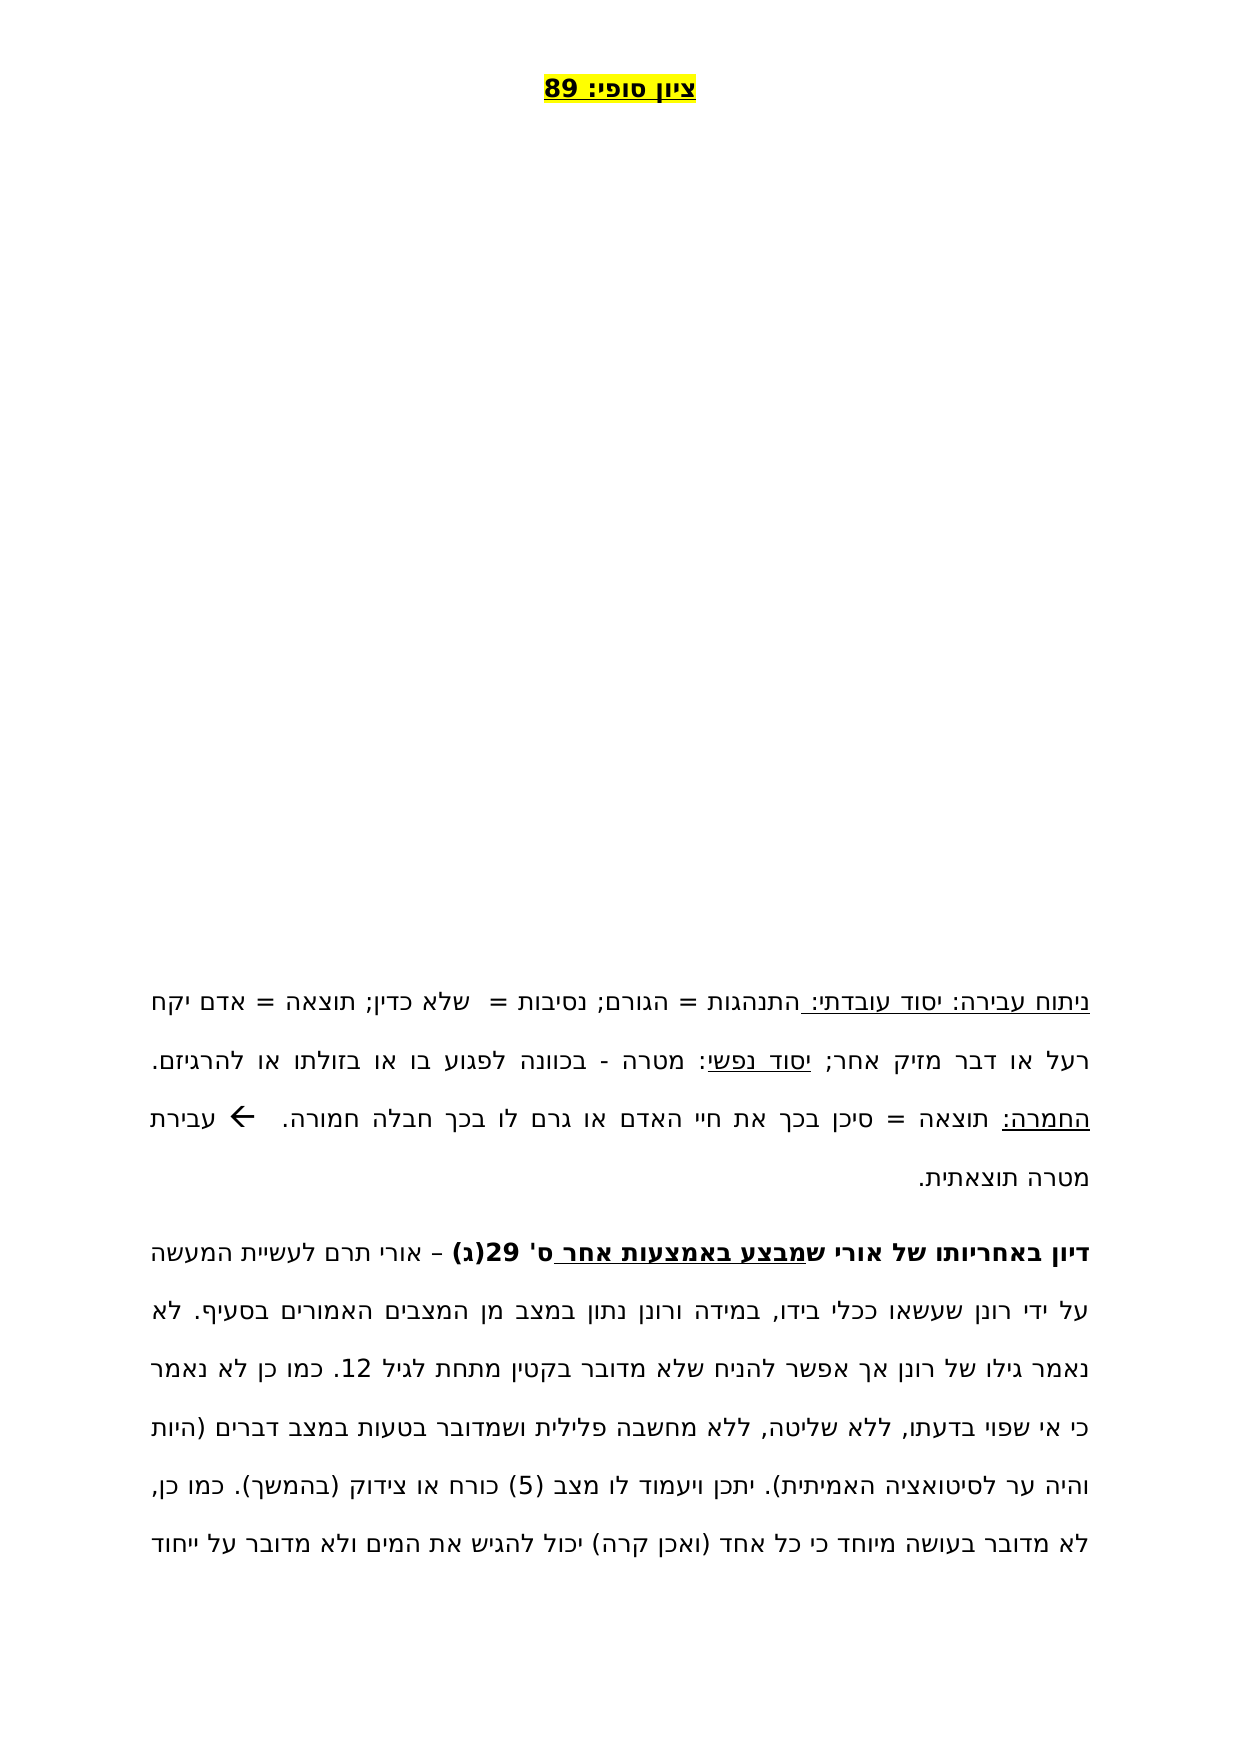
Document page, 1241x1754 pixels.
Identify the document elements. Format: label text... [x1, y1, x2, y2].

text ניתוח עבירה: יסוד עובדתי: התנהגות = הגורם; נסיבות = שלא כדין; תוצאה = אדם יקח רעל או דבר מזיק אחר; יסוד נפשי: מטרה - בכוונה לפגוע בו או בזולתו או להרגיזם. החמרה: תוצאה = סיכן בכך את חיי האדם או גרם לו בכך חבלה חמורה. עבירת מטרה תוצאתית. [150, 988, 1090, 1192]
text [150, 1238, 1090, 1559]
